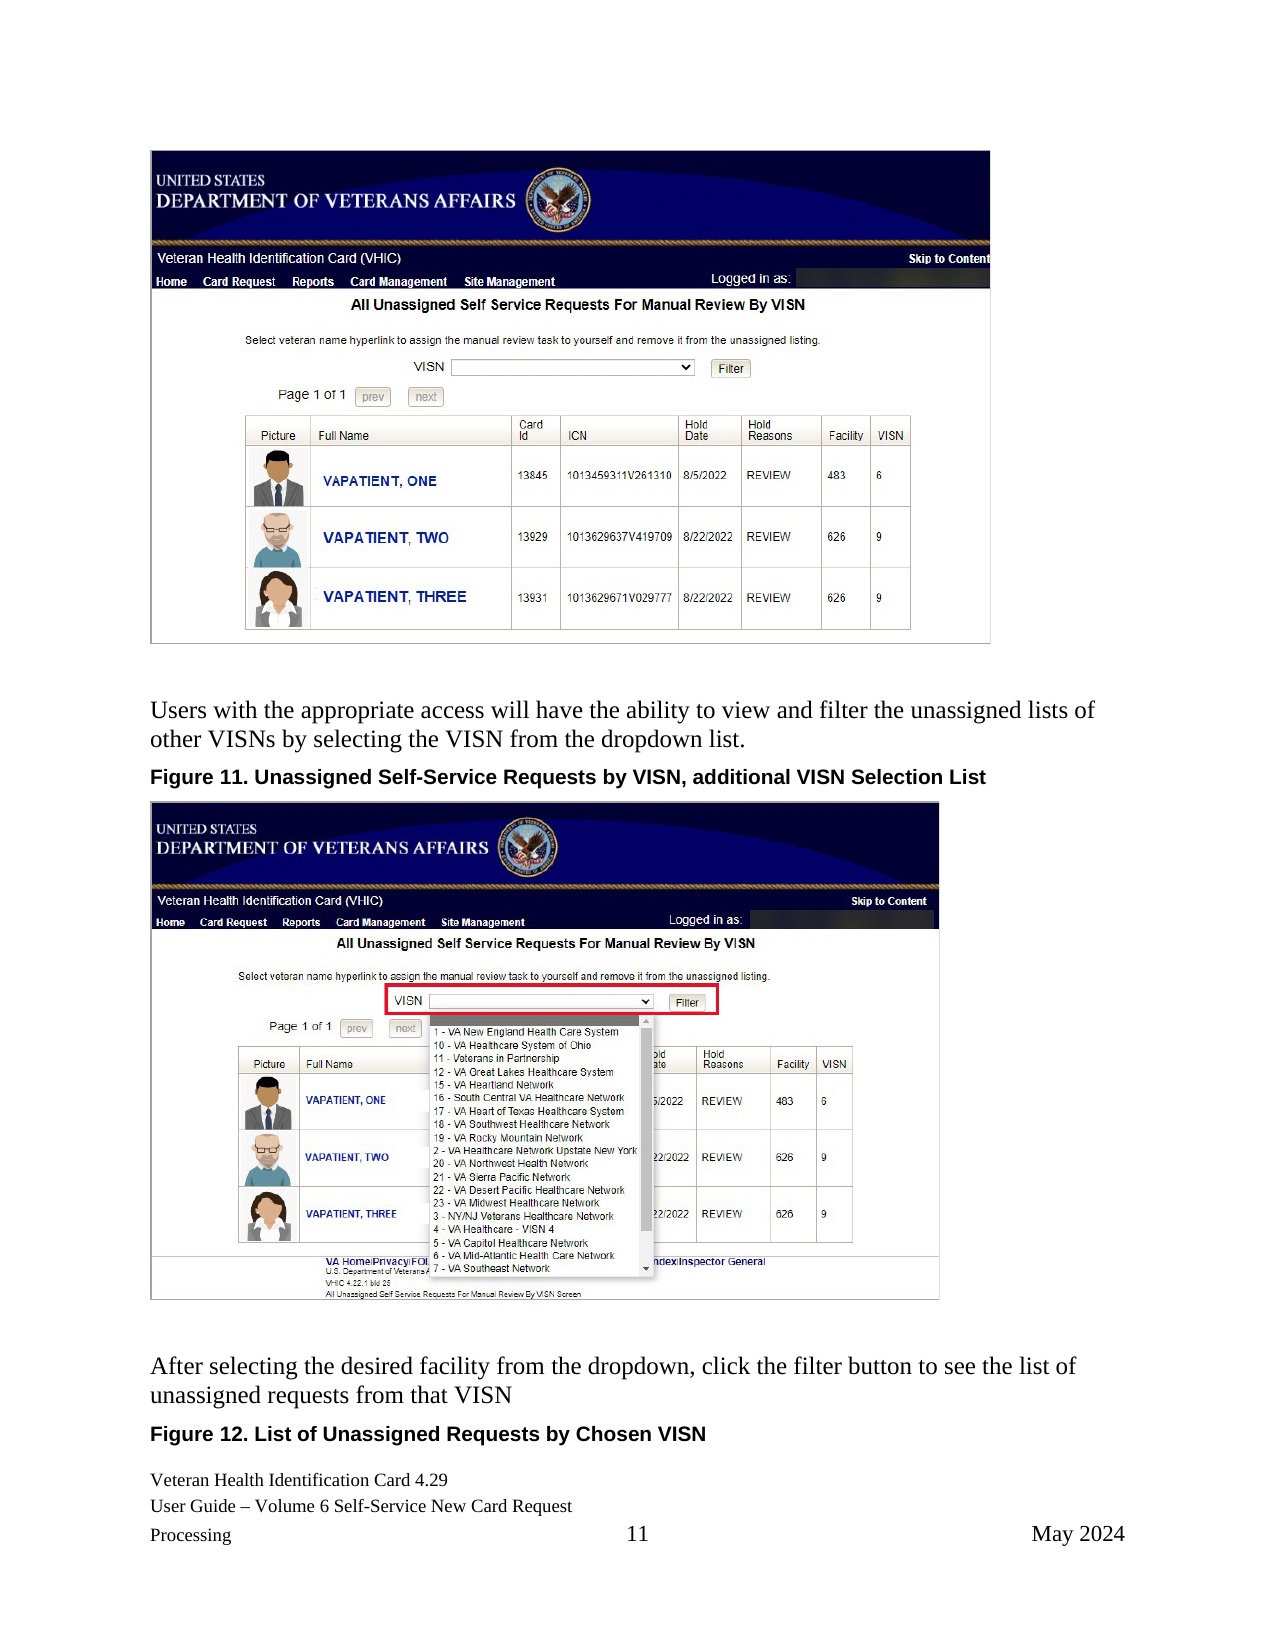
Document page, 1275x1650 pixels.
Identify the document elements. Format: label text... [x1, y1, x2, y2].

text Users with the appropriate access will have the ability to view and filter the unassigned lists of other VISNs by selecting the VISN from the dropdown list. [150, 695, 1125, 753]
text Figure 12. List of Unassigned Requests by Chosen VISN [150, 1421, 1125, 1445]
text Figure 11. Unassigned Self-Service Requests by VISN, additional VISN Selection List [150, 765, 1125, 789]
picture [150, 801, 940, 1300]
text After selecting the desired facility from the dropdown, click the filter button to see the list of unassigned requests from that VISN [150, 1351, 1125, 1409]
picture [150, 150, 991, 644]
